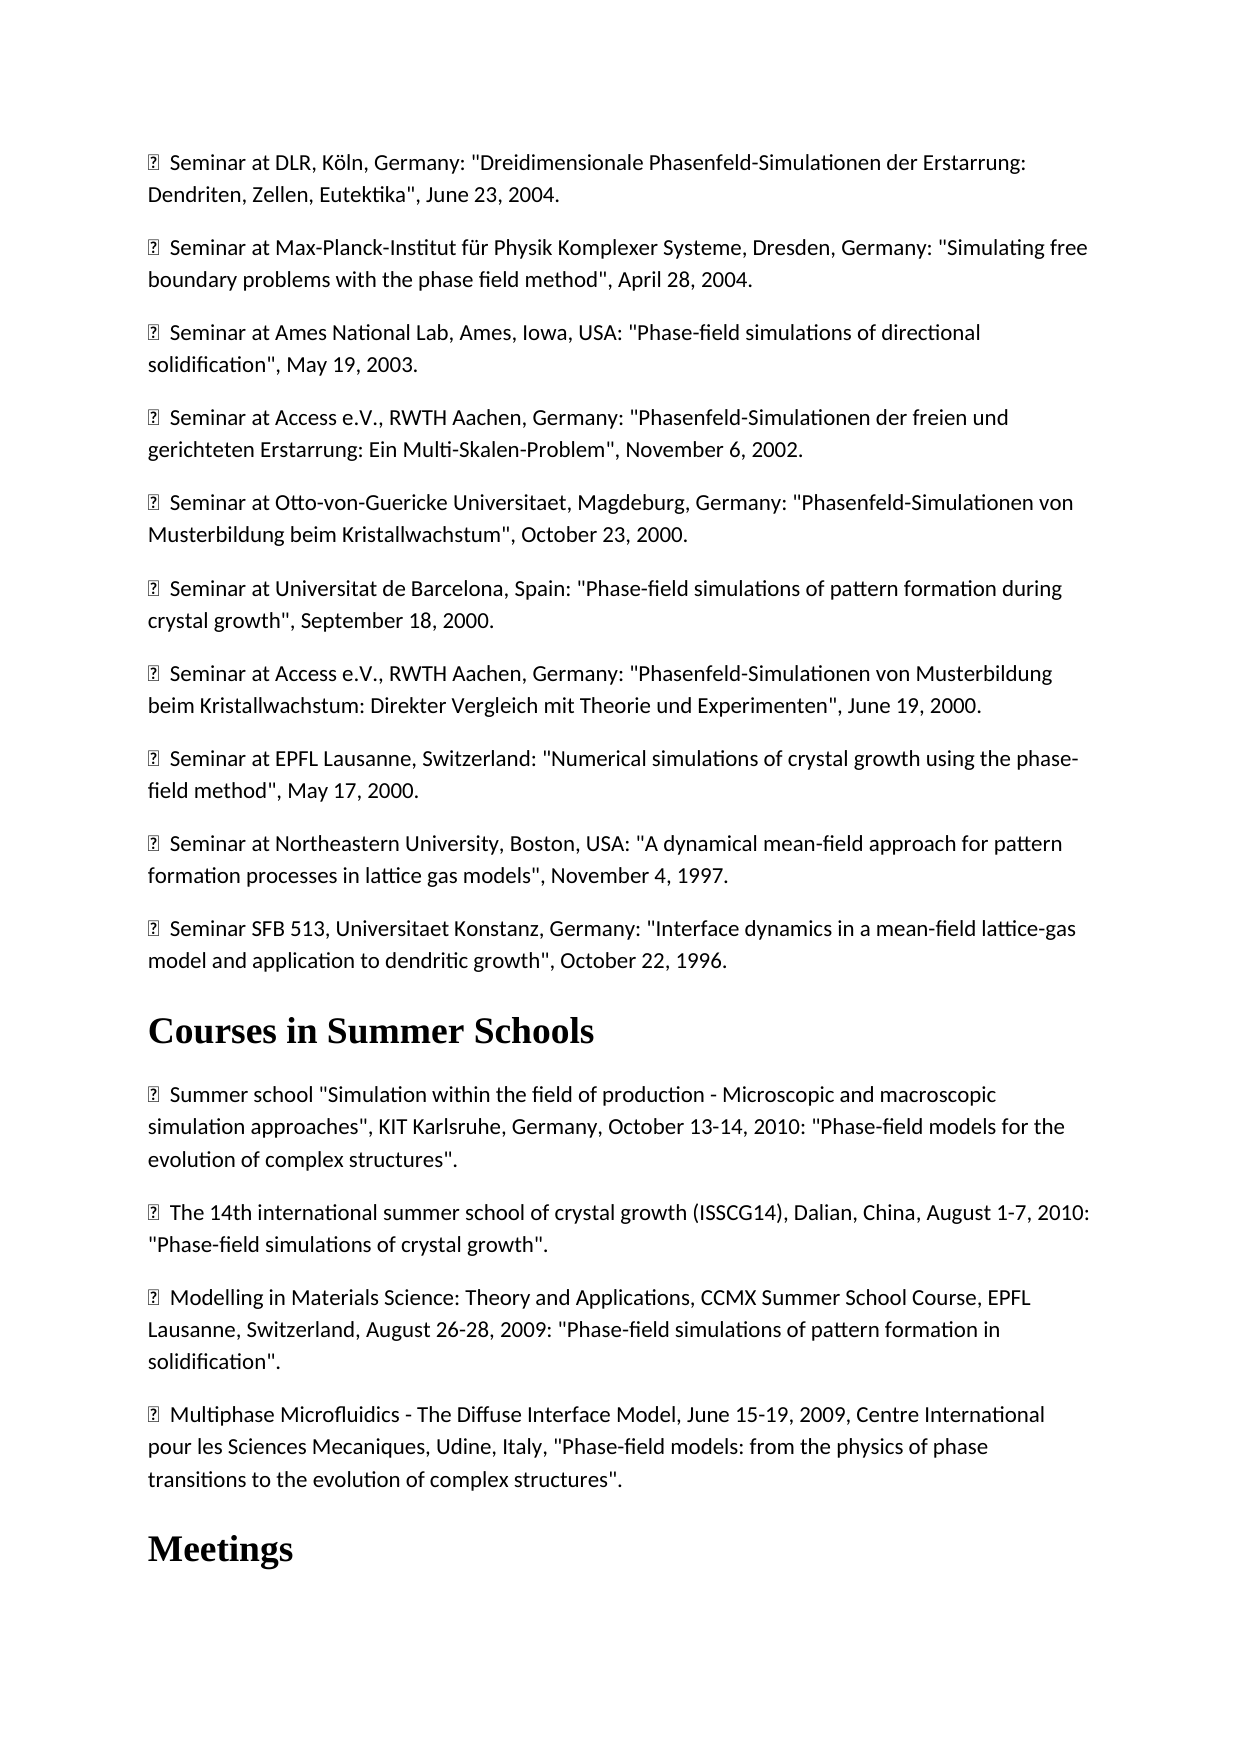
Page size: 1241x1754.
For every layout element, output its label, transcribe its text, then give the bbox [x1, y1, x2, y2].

subtitle Courses in Summer Schools [148, 1008, 1093, 1051]
text  The 14th international summer school of crystal growth (ISSCG14), Dalian, China, August 1-7, 2010: "Phase-field simulations of crystal growth". [148, 1198, 1093, 1258]
text  Summer school "Simulation within the field of production - Microscopic and macroscopic simulation approaches", KIT Karlsruhe, Germany, October 13-14, 2010: "Phase-field models for the evolution of complex structures". [148, 1080, 1093, 1173]
text  Seminar at Max-Planck-Institut für Physik Komplexer Systeme, Dresden, Germany: "Simulating free boundary problems with the phase field method", April 28, 2004. [148, 233, 1093, 293]
text  Seminar SFB 513, Universitaet Konstanz, Germany: "Interface dynamics in a mean-field lattice-gas model and application to dendritic growth", October 22, 1996. [148, 914, 1093, 975]
text  Multiphase Microfluidics - The Diffuse Interface Model, June 15-19, 2009, Centre International pour les Sciences Mecaniques, Udine, Italy, "Phase-field models: from the physics of phase transitions to the evolution of complex structures". [148, 1400, 1093, 1493]
text  Seminar at Otto-von-Guericke Universitaet, Magdeburg, Germany: "Phasenfeld-Simulationen von Musterbildung beim Kristallwachstum", October 23, 2000. [148, 488, 1093, 549]
text  Seminar at Ames National Lab, Ames, Iowa, USA: "Phase-field simulations of directional solidification", May 19, 2003. [148, 318, 1093, 378]
text  Seminar at Access e.V., RWTH Aachen, Germany: "Phasenfeld-Simulationen von Musterbildung beim Kristallwachstum: Direkter Vergleich mit Theorie und Experimenten", June 19, 2000. [148, 659, 1093, 719]
text  Seminar at Northeastern University, Boston, USA: "A dynamical mean-field approach for pattern formation processes in lattice gas models", November 4, 1997. [148, 829, 1093, 889]
text  Seminar at EPFL Lausanne, Switzerland: "Numerical simulations of crystal growth using the phase-field method", May 17, 2000. [148, 744, 1093, 804]
text  Seminar at DLR, Köln, Germany: "Dreidimensionale Phasenfeld-Simulationen der Erstarrung: Dendriten, Zellen, Eutektika", June 23, 2004. [148, 148, 1093, 208]
text  Seminar at Access e.V., RWTH Aachen, Germany: "Phasenfeld-Simulationen der freien und gerichteten Erstarrung: Ein Multi-Skalen-Problem", November 6, 2002. [148, 403, 1093, 463]
subtitle Meetings [148, 1526, 1093, 1569]
text  Modelling in Materials Science: Theory and Applications, CCMX Summer School Course, EPFL Lausanne, Switzerland, August 26-28, 2009: "Phase-field simulations of pattern formation in solidification". [148, 1283, 1093, 1375]
text  Seminar at Universitat de Barcelona, Spain: "Phase-field simulations of pattern formation during crystal growth", September 18, 2000. [148, 574, 1093, 634]
